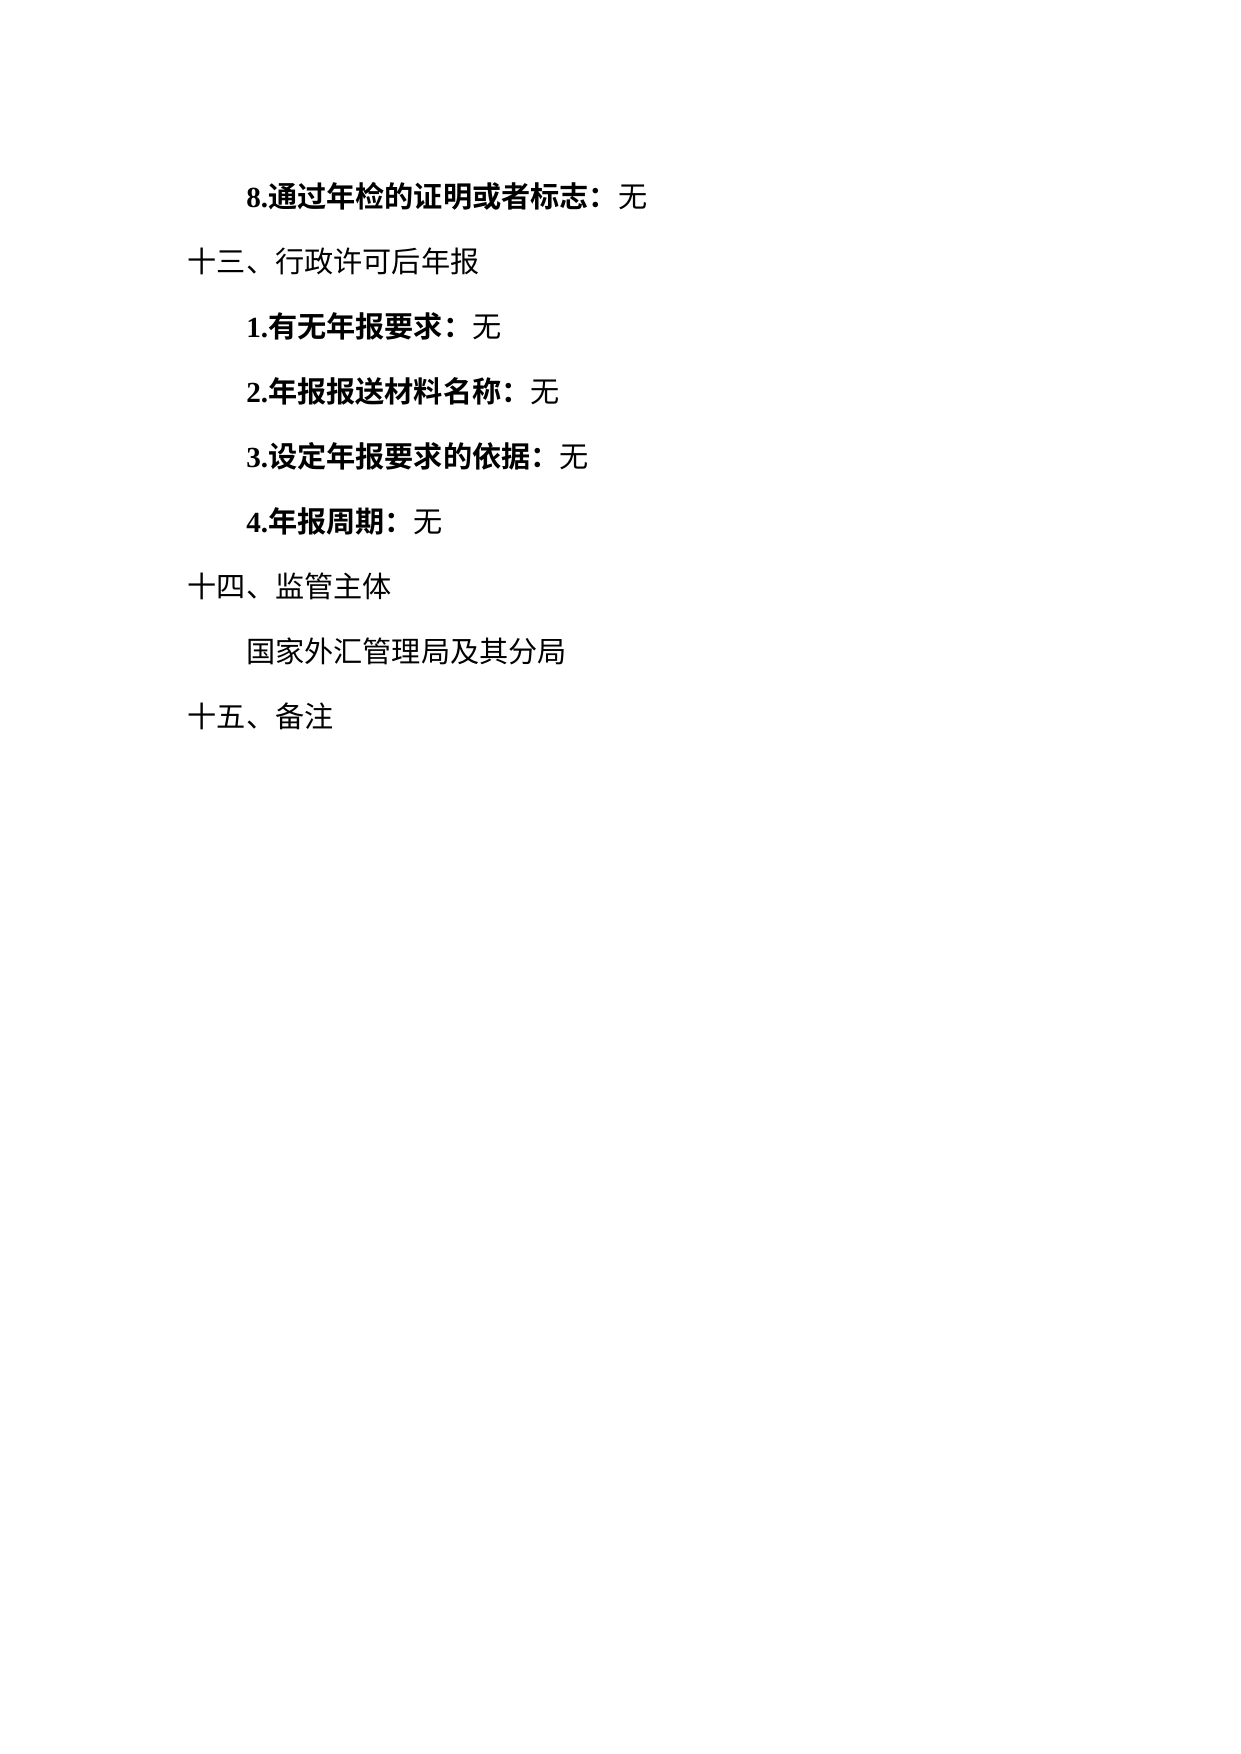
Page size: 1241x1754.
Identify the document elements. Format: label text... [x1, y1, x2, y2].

text 2.年报报送材料名称：无 [187, 357, 1053, 422]
text 十四、监管主体 [187, 552, 1053, 617]
text 十五、备注 [187, 682, 1053, 747]
text 国家外汇管理局及其分局 [187, 617, 1053, 682]
text 3.设定年报要求的依据：无 [187, 422, 1053, 487]
text 4.年报周期：无 [187, 487, 1053, 552]
text 十三、行政许可后年报 [187, 227, 1053, 292]
text 8.通过年检的证明或者标志：无 [187, 162, 1053, 227]
text 1.有无年报要求：无 [187, 292, 1053, 357]
